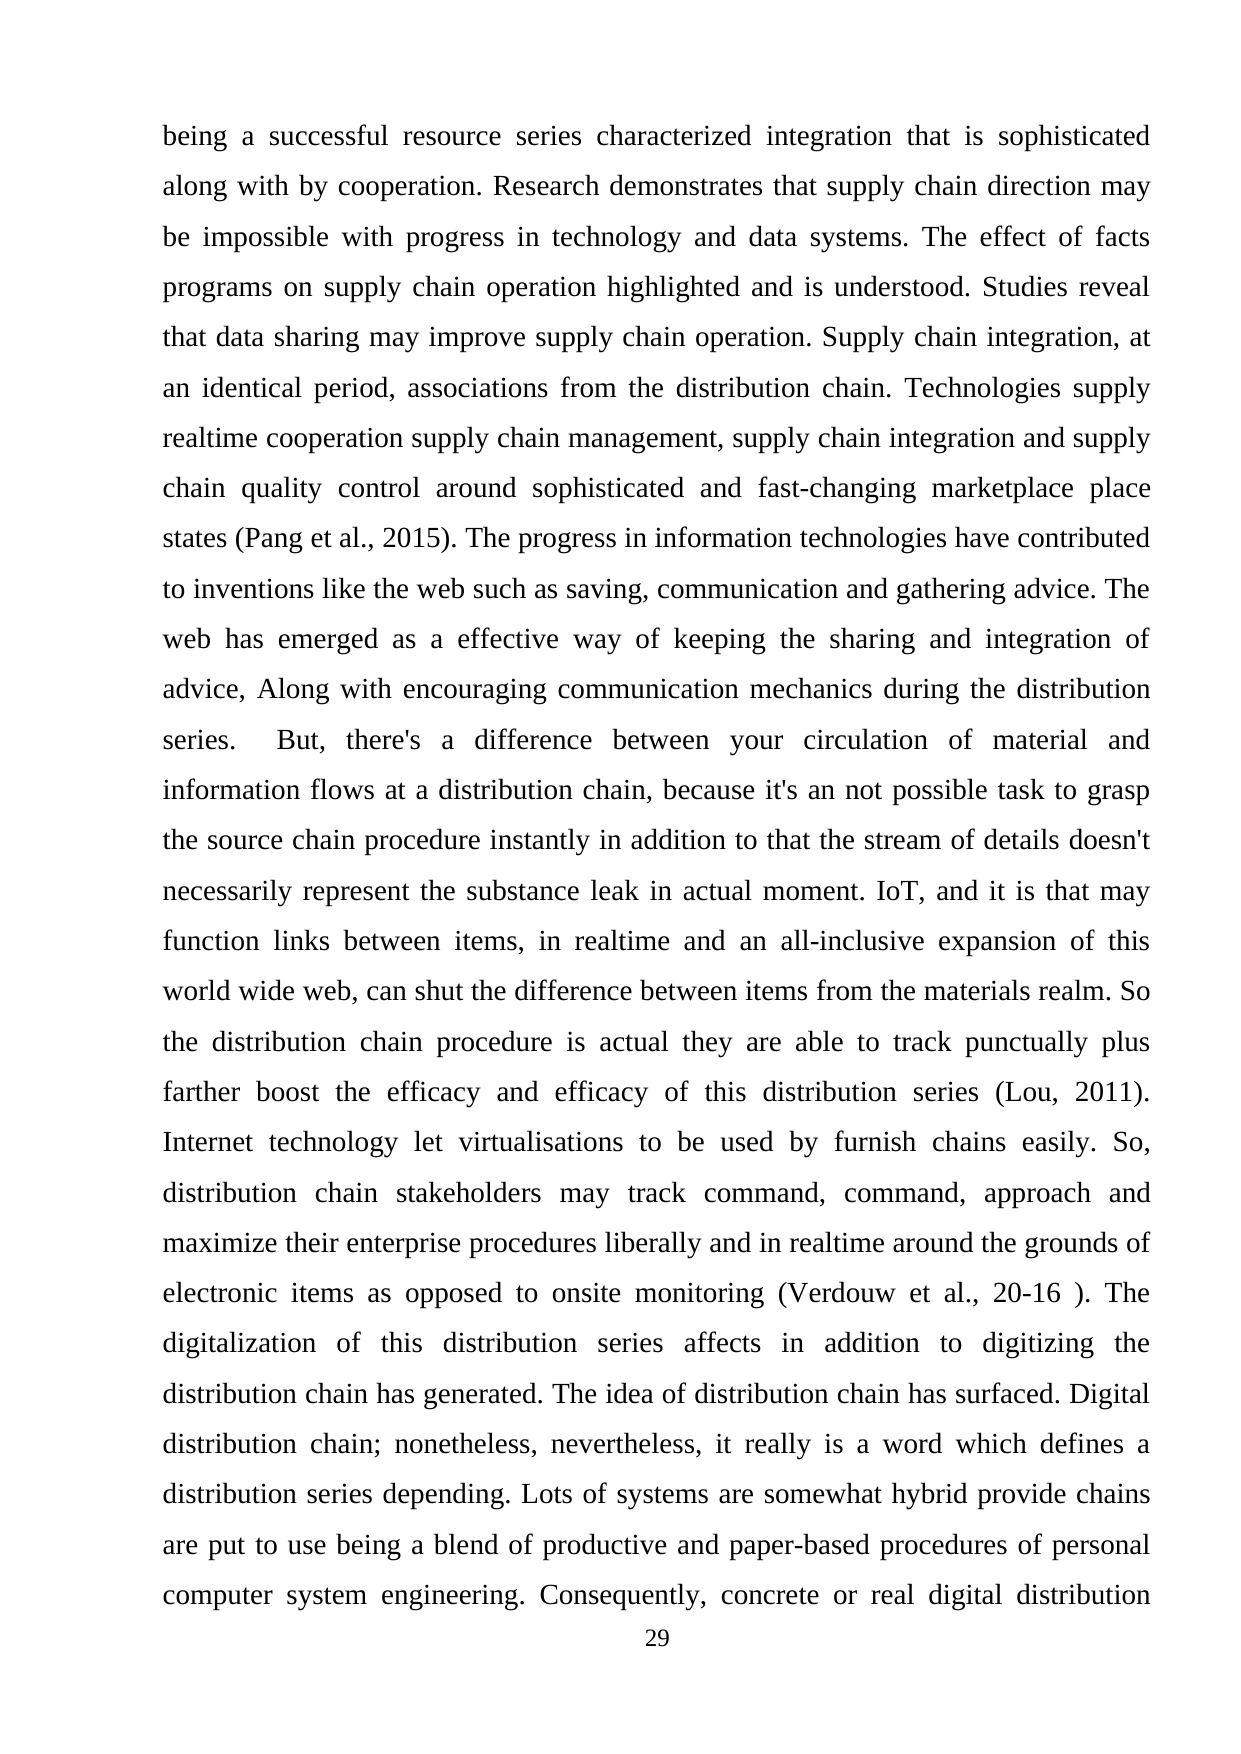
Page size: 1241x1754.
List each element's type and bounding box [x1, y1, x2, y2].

text [162, 118, 1152, 1611]
